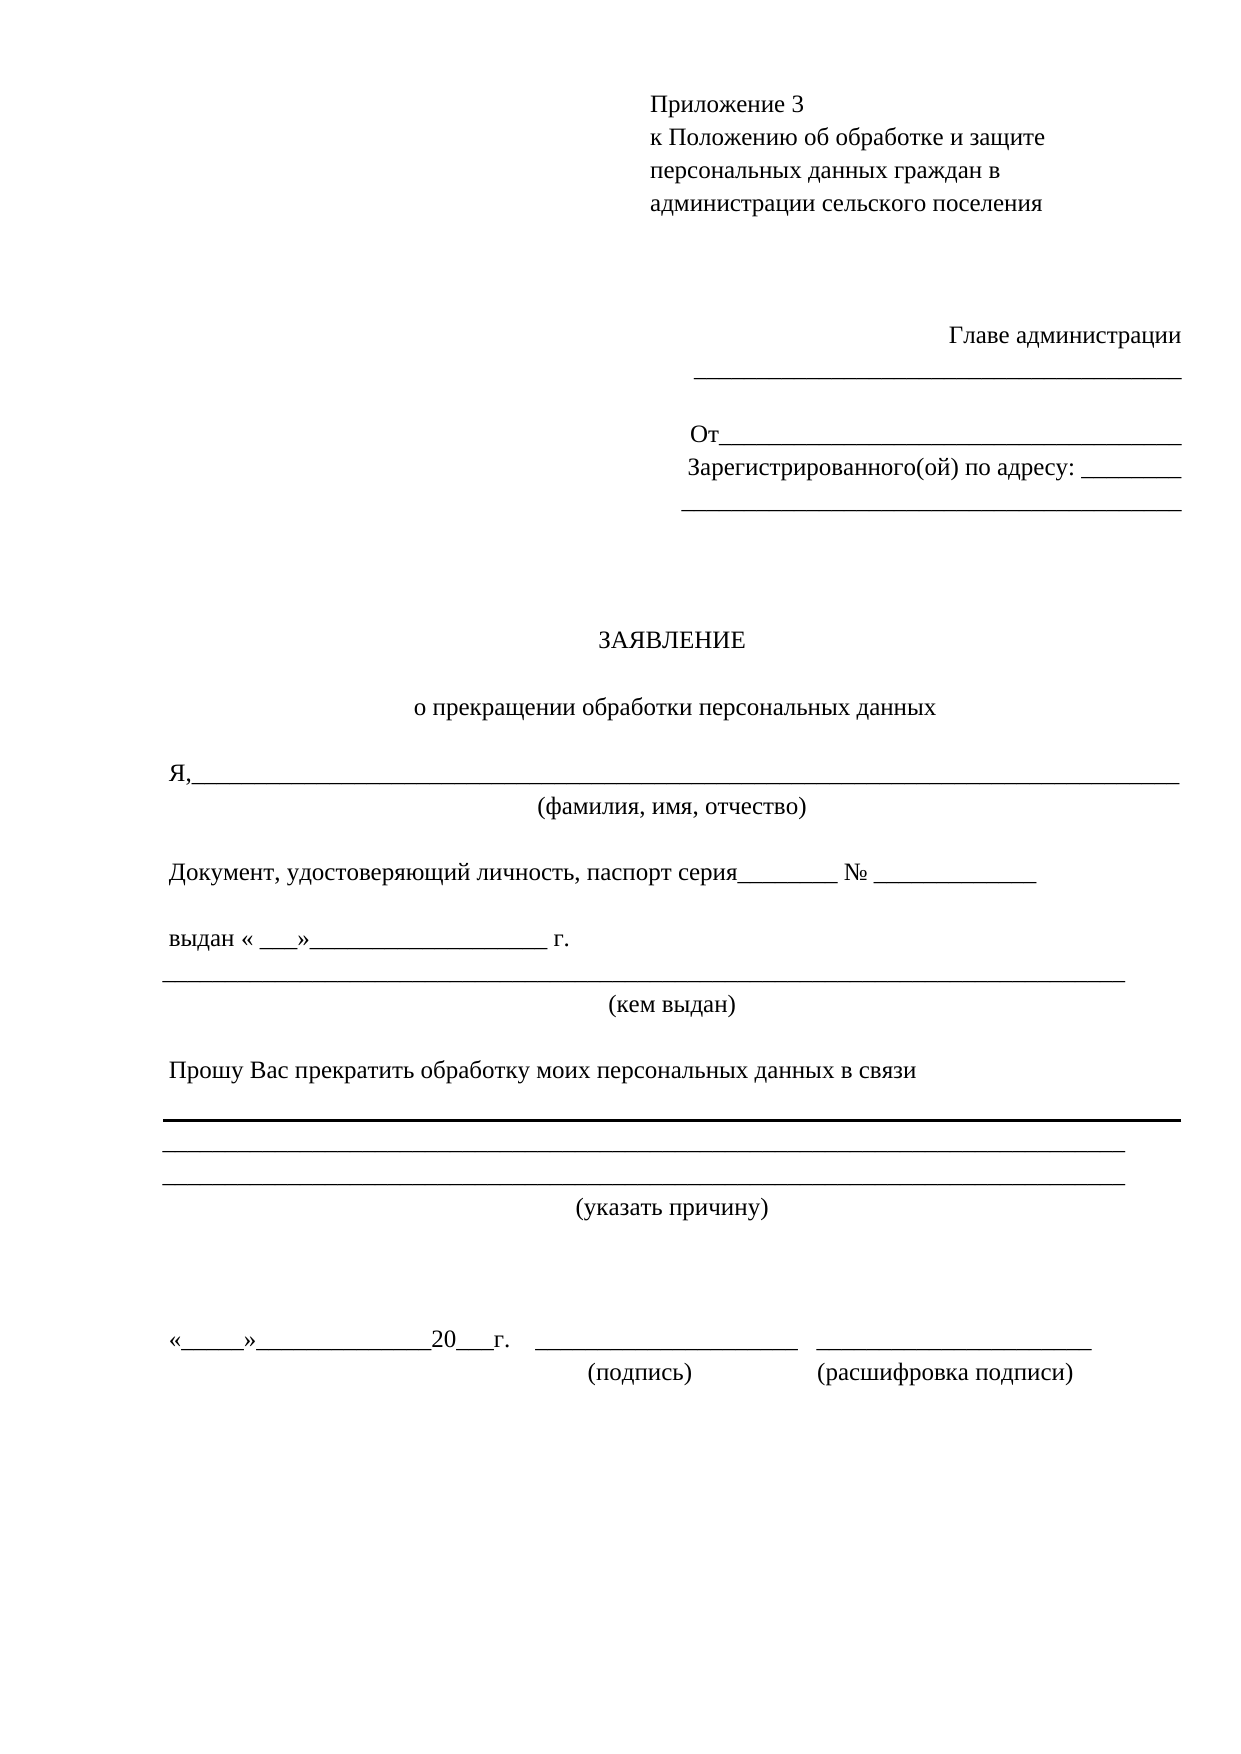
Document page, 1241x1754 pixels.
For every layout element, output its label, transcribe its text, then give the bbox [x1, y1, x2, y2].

text администрации сельского поселения [162, 188, 1181, 216]
text выдан « ___»___________________ г. [162, 923, 1181, 952]
text _______________________________________ [162, 353, 1181, 382]
text Я,_______________________________________________________________________________ [162, 758, 1181, 786]
text _____________________________________________________________________________ [162, 956, 1181, 984]
text (кем выдан) [162, 989, 1181, 1018]
text (указать причину) [162, 1192, 1181, 1221]
text Главе администрации [162, 320, 1181, 348]
text Зарегистрированного(ой) по адресу: ________ [162, 452, 1181, 481]
text (фамилия, имя, отчество) [162, 791, 1181, 819]
text _____________________________________________________________________________ [162, 1159, 1181, 1188]
text «_____»______________20___г. _____________________ ______________________ [162, 1324, 1181, 1353]
text _____________________________________________________________________________ [162, 1126, 1181, 1155]
text Документ, удостоверяющий личность, паспорт серия________ № _____________ [162, 857, 1181, 886]
text персональных данных граждан в [162, 155, 1181, 183]
text ________________________________________ [162, 485, 1181, 514]
text Прошу Вас прекратить обработку моих персональных данных в связи [162, 1055, 1181, 1084]
text ЗАЯВЛЕНИЕ [162, 626, 1181, 654]
text (подпись) (расшифровка подписи) [162, 1357, 1181, 1386]
text о прекращении обработки персональных данных [162, 692, 1181, 720]
text Приложение 3 [162, 89, 1181, 117]
text От_____________________________________ [162, 419, 1181, 448]
text к Положению об обработке и защите [162, 122, 1181, 150]
